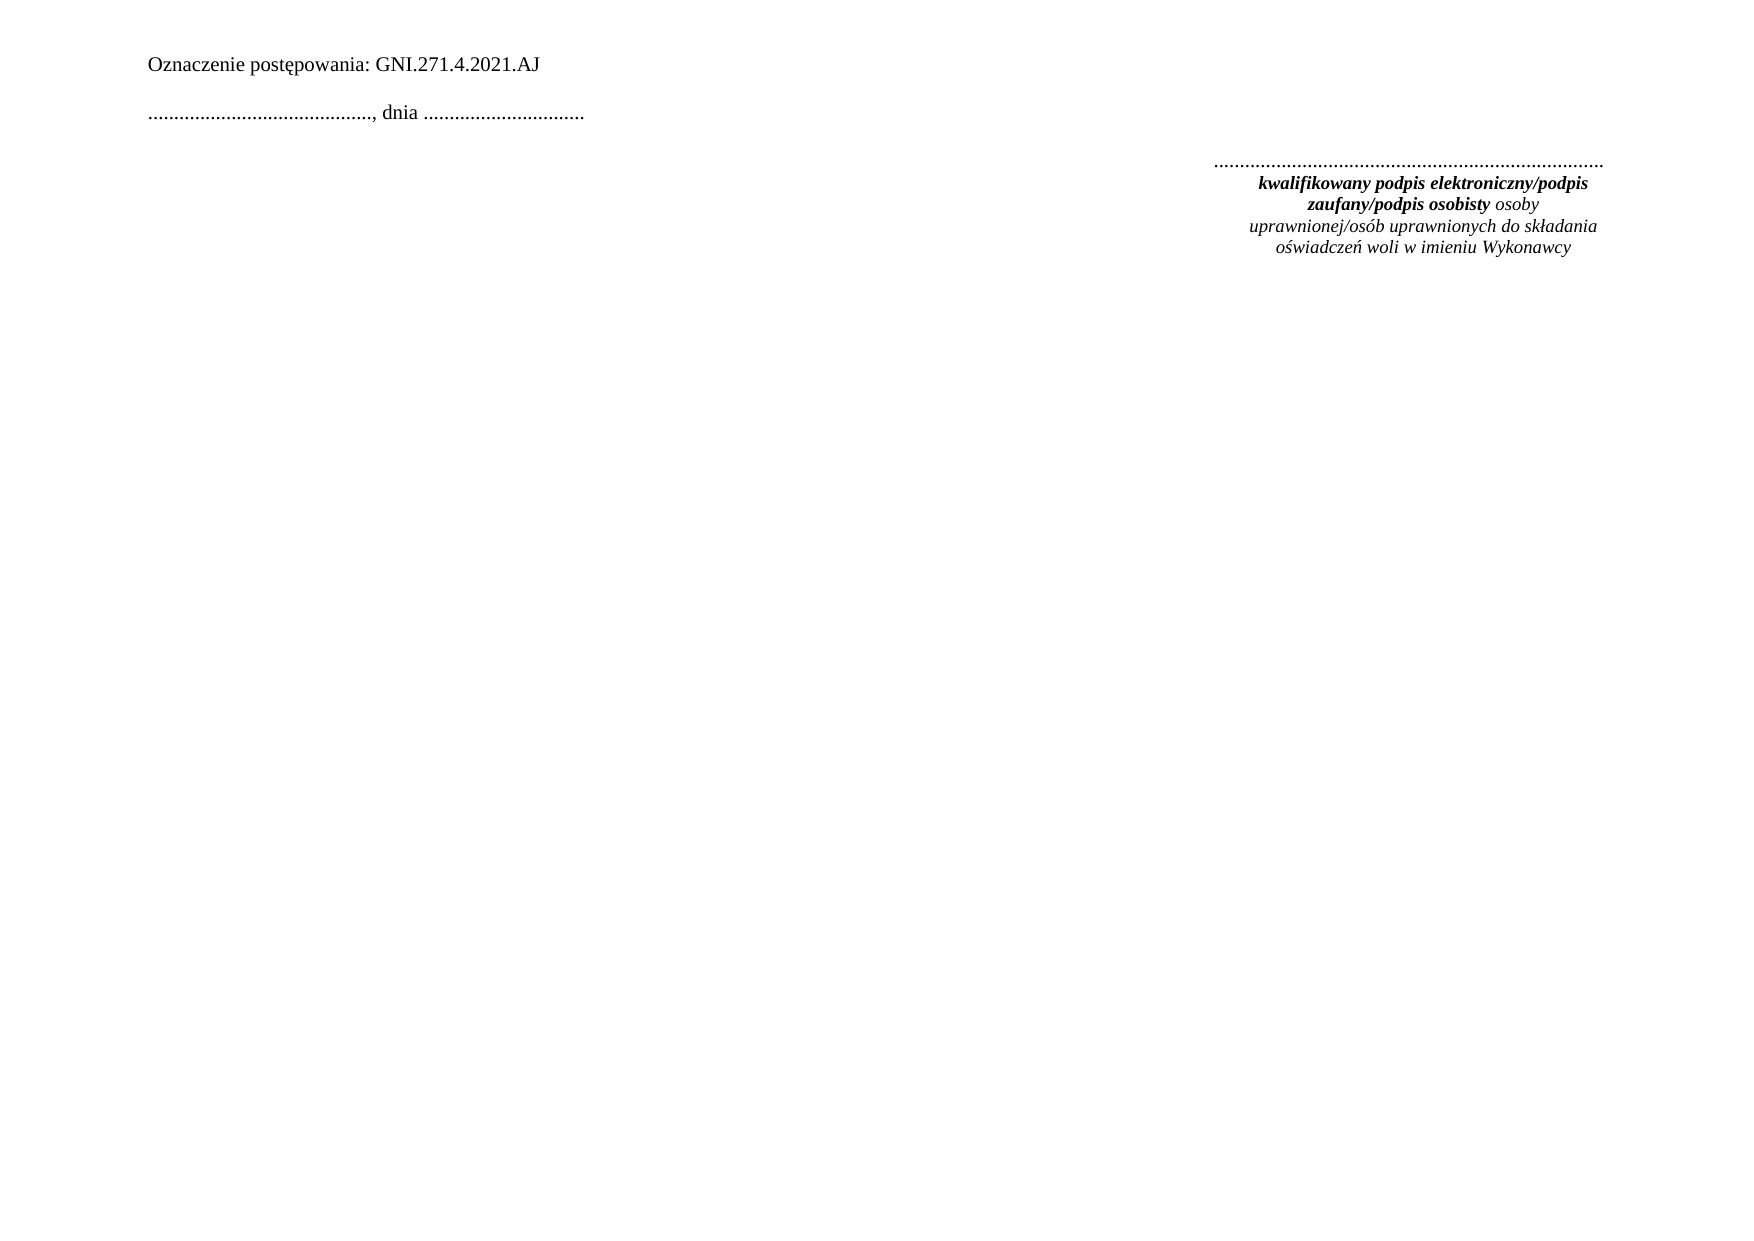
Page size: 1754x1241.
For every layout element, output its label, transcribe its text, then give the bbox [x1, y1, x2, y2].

text ........................................................................... [1211, 148, 1606, 172]
text kwalifikowany podpis elektroniczny/podpis zaufany/podpis osobisty osoby uprawnionej/osób uprawnionych do składania oświadczeń woli w imieniu Wykonawcy [1240, 172, 1606, 258]
text ..........................................., dnia ............................... [148, 99, 1606, 124]
